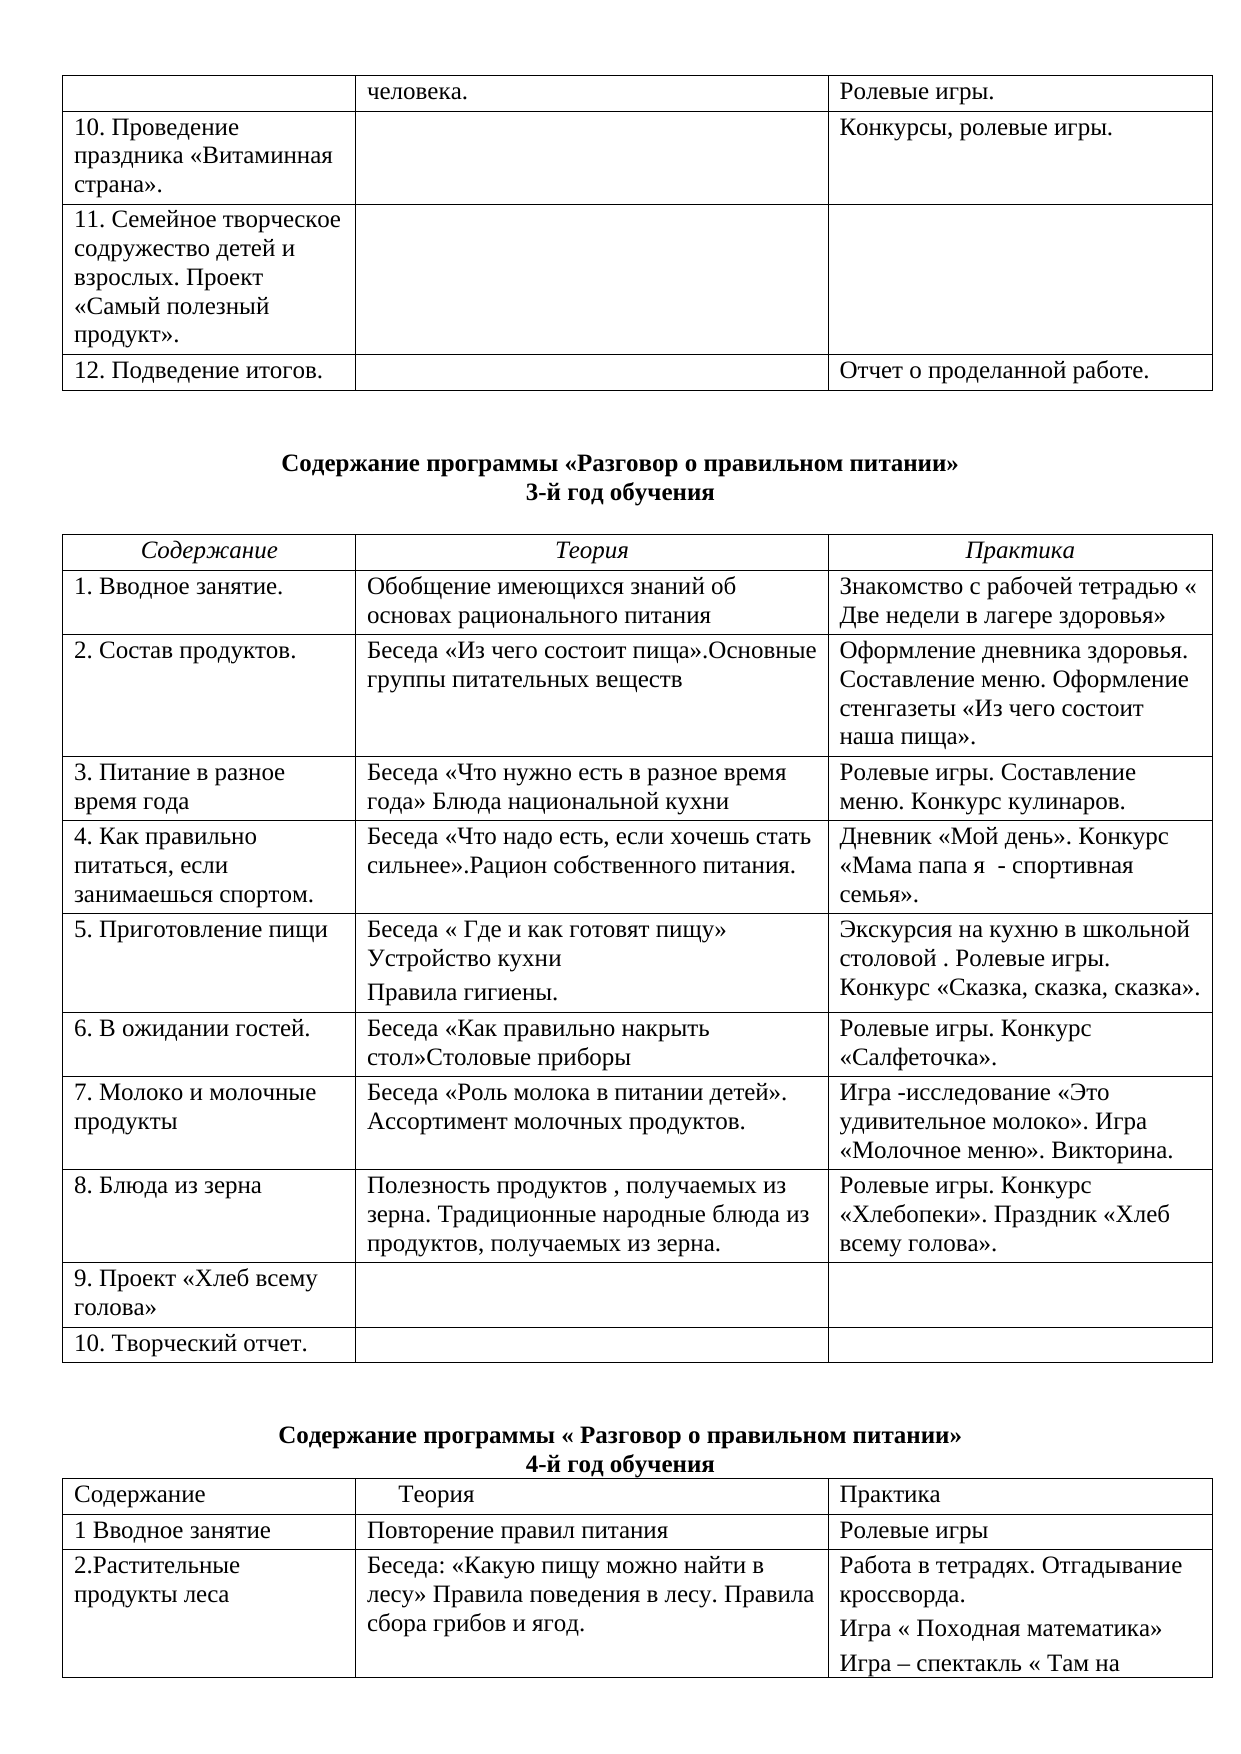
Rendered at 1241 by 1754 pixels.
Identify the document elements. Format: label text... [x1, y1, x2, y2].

table_header Теория [356, 535, 828, 570]
table_cell Ролевые игры. Конкурс «Салфеточка». [829, 1013, 1212, 1076]
table_cell 12. Подведение итогов. [63, 355, 355, 389]
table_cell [356, 1550, 828, 1677]
table_cell Беседа «Что нужно есть в разное время года» Блюда национальной кухни [356, 757, 828, 820]
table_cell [63, 1550, 355, 1677]
table_cell [829, 1328, 1212, 1362]
table_cell [356, 112, 828, 203]
table_cell 1. Вводное занятие. [63, 571, 355, 634]
text 4-й год обучения [75, 1449, 1165, 1478]
table_cell [356, 1328, 828, 1362]
table_cell 4. Как правильно питаться, если занимаешься спортом. [63, 821, 355, 913]
table_cell 10. Творческий отчет. [63, 1328, 355, 1362]
table_cell 11. Семейное творческое содружество детей и взрослых. Проект «Самый полезный продукт». [63, 205, 355, 354]
table_cell Игра -исследование «Это удивительное молоко». Игра «Молочное меню». Викторина. [829, 1077, 1212, 1169]
table_cell [829, 1263, 1212, 1327]
table_header Содержание [63, 535, 355, 570]
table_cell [829, 76, 1212, 111]
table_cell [356, 76, 828, 111]
table_cell Беседа «Из чего состоит пища».Основные группы питательных веществ [356, 635, 828, 756]
table_cell 7. Молоко и молочные продукты [63, 1077, 355, 1169]
table_cell Повторение правил питания [356, 1515, 828, 1549]
table_cell [356, 205, 828, 354]
table_cell Дневник «Мой день». Конкурс «Мама папа я - спортивная семья». [829, 821, 1212, 913]
table_cell Полезность продуктов , получаемых из зерна. Традиционные народные блюда из продуктов, получаемых из зерна. [356, 1170, 828, 1262]
table_cell Беседа «Что надо есть, если хочешь стать сильнее».Рацион собственного питания. [356, 821, 828, 913]
table_cell 2. Состав продуктов. [63, 635, 355, 756]
table_cell [356, 1263, 828, 1327]
text Содержание программы « Разговор о правильном питании» [75, 1421, 1165, 1449]
table_cell Экскурсия на кухню в школьной столовой . Ролевые игры. Конкурс «Сказка, сказка, сказка». [829, 914, 1212, 1012]
table_cell 5. Приготовление пищи [63, 914, 355, 1012]
table_cell Беседа «Как правильно накрыть стол»Столовые приборы [356, 1013, 828, 1076]
table_cell 6. В ожидании гостей. [63, 1013, 355, 1076]
table_cell Знакомство с рабочей тетрадью « Две недели в лагере здоровья» [829, 571, 1212, 634]
table_cell Ролевые игры. Составление меню. Конкурс кулинаров. [829, 757, 1212, 820]
table_cell Беседа « Где и как готовят пищу» Устройство кухни Правила гигиены. [356, 914, 828, 1012]
table_cell 3. Питание в разное время года [63, 757, 355, 820]
text Содержание программы «Разговор о правильном питании» [75, 448, 1165, 477]
table_header Теория [356, 1479, 828, 1514]
table_cell Ролевые игры. Конкурс «Хлебопеки». Праздник «Хлеб всему голова». [829, 1170, 1212, 1262]
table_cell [63, 76, 355, 111]
table_cell Ролевые игры [829, 1515, 1212, 1549]
text 3-й год обучения [75, 477, 1165, 506]
table_cell [356, 355, 828, 389]
table_header Практика [829, 535, 1212, 570]
table_cell Обобщение имеющихся знаний об основах рационального питания [356, 571, 828, 634]
table_cell 9. Проект «Хлеб всему голова» [63, 1263, 355, 1327]
table_cell 8. Блюда из зерна [63, 1170, 355, 1262]
table_cell 1 Вводное занятие [63, 1515, 355, 1549]
table_cell 10. Проведение праздника «Витаминная страна». [63, 112, 355, 203]
table_cell Отчет о проделанной работе. [829, 355, 1212, 389]
table_cell Оформление дневника здоровья. Составление меню. Оформление стенгазеты «Из чего состоит наша пища». [829, 635, 1212, 756]
table_header Содержание [63, 1479, 355, 1514]
table_cell Беседа «Роль молока в питании детей». Ассортимент молочных продуктов. [356, 1077, 828, 1169]
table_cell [829, 1550, 1212, 1677]
table_cell [829, 205, 1212, 354]
table_cell Конкурсы, ролевые игры. [829, 112, 1212, 203]
table_header Практика [829, 1479, 1212, 1514]
